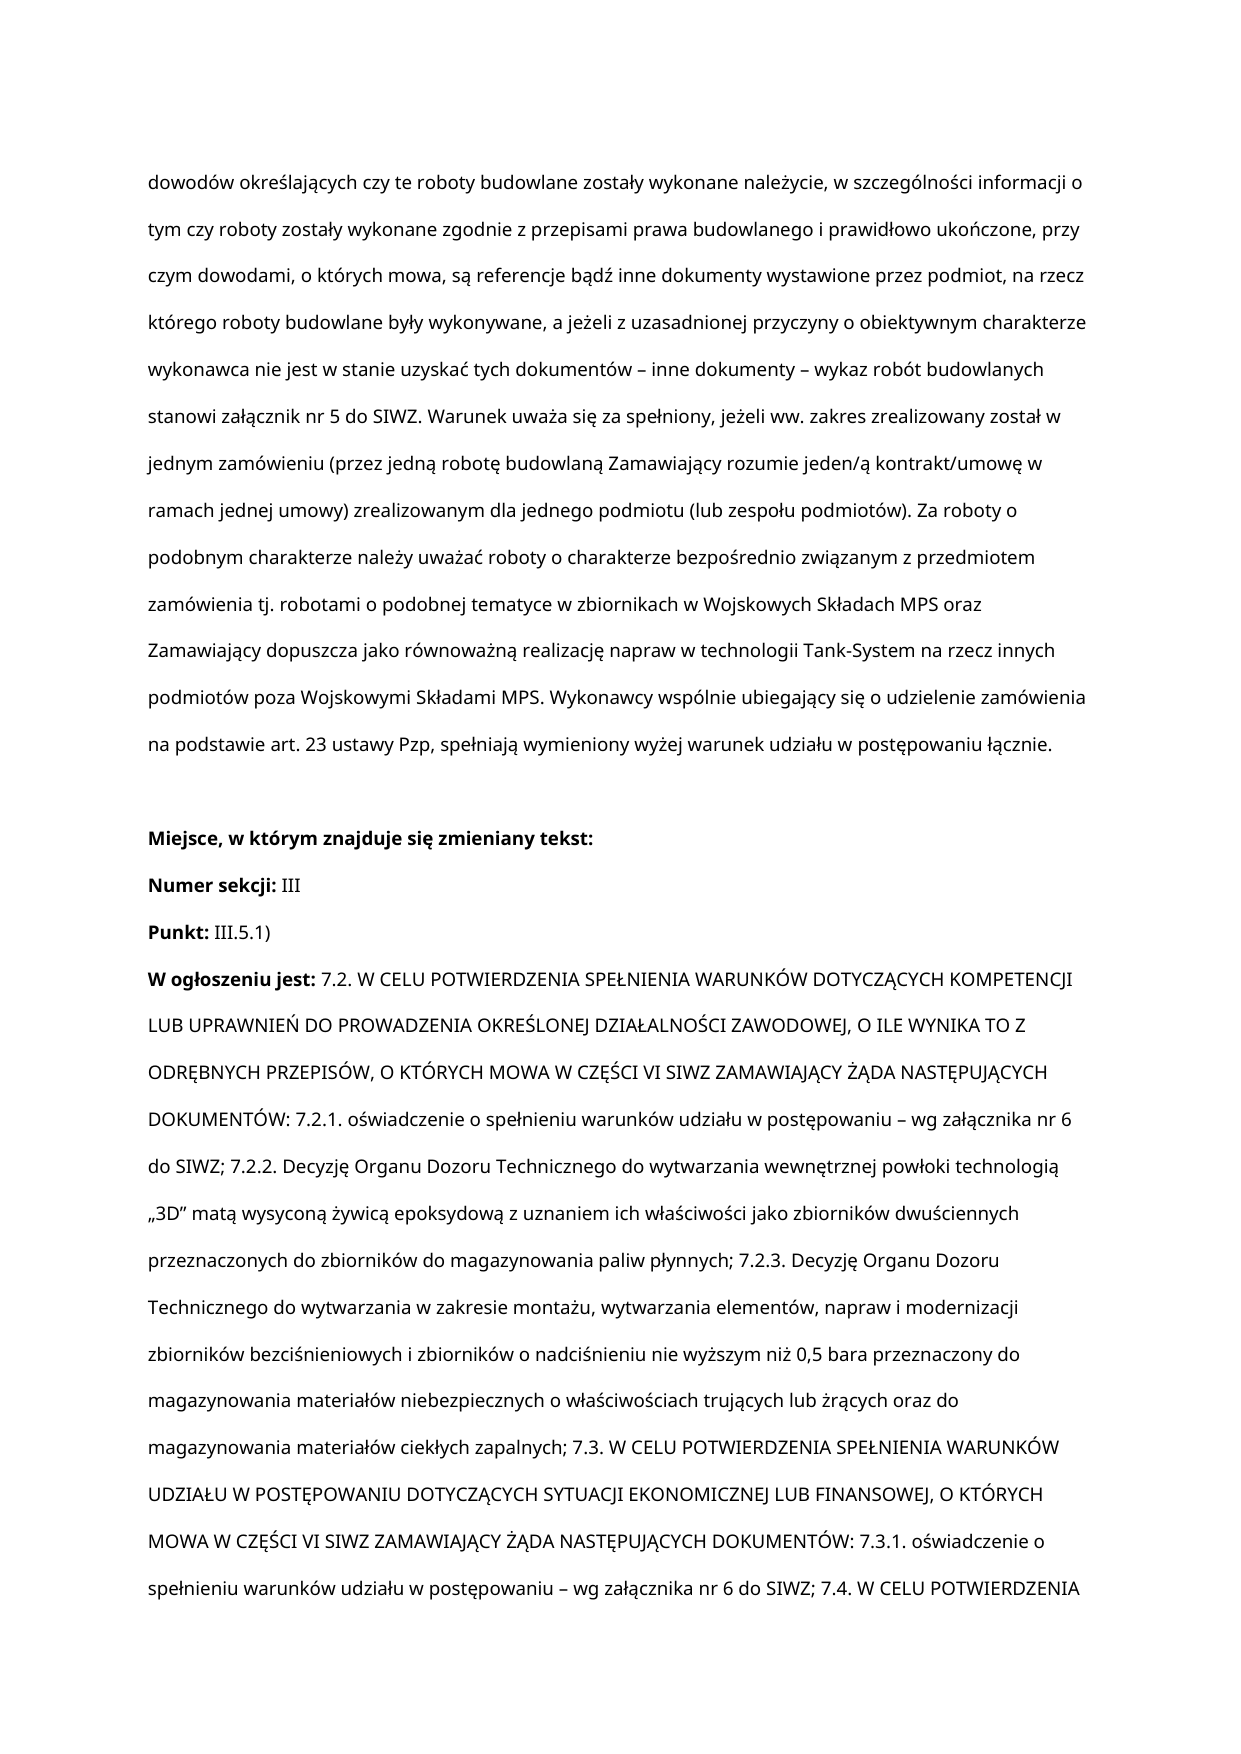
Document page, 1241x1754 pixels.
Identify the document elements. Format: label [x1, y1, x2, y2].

text [148, 148, 1093, 1601]
